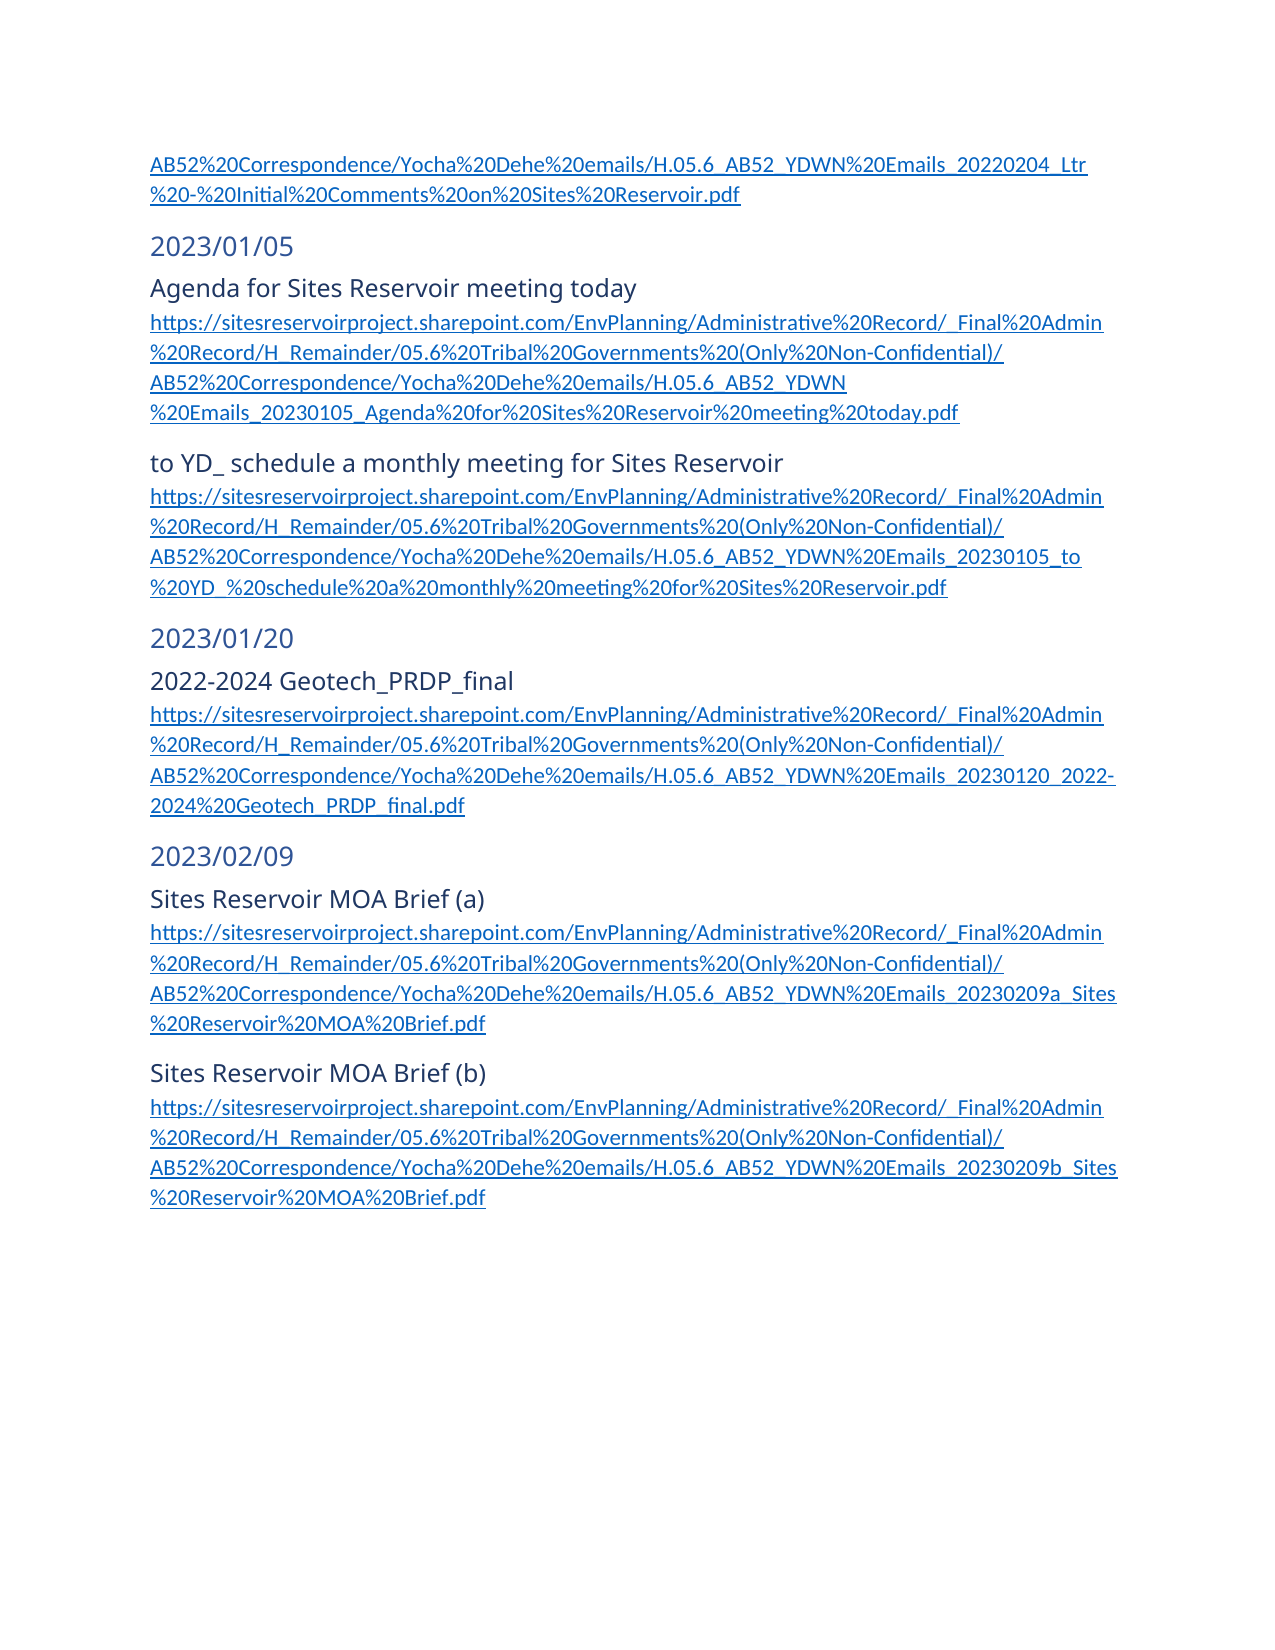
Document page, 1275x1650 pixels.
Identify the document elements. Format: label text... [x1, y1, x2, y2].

subtitle 2023/02/09 [150, 838, 1125, 875]
subtitle to YD_ schedule a monthly meeting for Sites Reservoir [150, 445, 1125, 479]
subtitle 2023/01/05 [150, 227, 1125, 264]
subtitle Agenda for Sites Reservoir meeting today [150, 271, 1125, 305]
subtitle Sites Reservoir MOA Brief (b) [150, 1056, 1125, 1090]
subtitle Sites Reservoir MOA Brief (a) [150, 882, 1125, 916]
text https://sitesreservoirproject.sharepoint.com/EnvPlanning/Administrative%20Record/_Final%20Admin%20Record/H_Remainder/05.6%20Tribal%20Governments%20(Only%20Non-Confidential)/AB52%20Correspondence/Yocha%20Dehe%20emails/H.05.6_AB52_YDWN%20Emails_20230209a_Sites%20Reservoir%20MOA%20Brief.pdf [150, 918, 1125, 1037]
text https://sitesreservoirproject.sharepoint.com/EnvPlanning/Administrative%20Record/_Final%20Admin%20Record/H_Remainder/05.6%20Tribal%20Governments%20(Only%20Non-Confidential)/AB52%20Correspondence/Yocha%20Dehe%20emails/H.05.6_AB52_YDWN%20Emails_20230209b_Sites%20Reservoir%20MOA%20Brief.pdf [150, 1093, 1125, 1211]
subtitle 2023/01/20 [150, 619, 1125, 656]
text https://sitesreservoirproject.sharepoint.com/EnvPlanning/Administrative%20Record/_Final%20Admin%20Record/H_Remainder/05.6%20Tribal%20Governments%20(Only%20Non-Confidential)/AB52%20Correspondence/Yocha%20Dehe%20emails/H.05.6_AB52_YDWN%20Emails_20230105_Agenda%20for%20Sites%20Reservoir%20meeting%20today.pdf [150, 308, 1125, 426]
text https://sitesreservoirproject.sharepoint.com/EnvPlanning/Administrative%20Record/_Final%20Admin%20Record/H_Remainder/05.6%20Tribal%20Governments%20(Only%20Non-Confidential)/AB52%20Correspondence/Yocha%20Dehe%20emails/H.05.6_AB52_YDWN%20Emails_20230120_2022-2024%20Geotech_PRDP_final.pdf [150, 700, 1125, 819]
subtitle 2022-2024 Geotech_PRDP_final [150, 663, 1125, 698]
text https://sitesreservoirproject.sharepoint.com/EnvPlanning/Administrative%20Record/_Final%20Admin%20Record/H_Remainder/05.6%20Tribal%20Governments%20(Only%20Non-Confidential)/AB52%20Correspondence/Yocha%20Dehe%20emails/H.05.6_AB52_YDWN%20Emails_20230105_to%20YD_%20schedule%20a%20monthly%20meeting%20for%20Sites%20Reservoir.pdf [150, 482, 1125, 601]
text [150, 150, 1125, 208]
